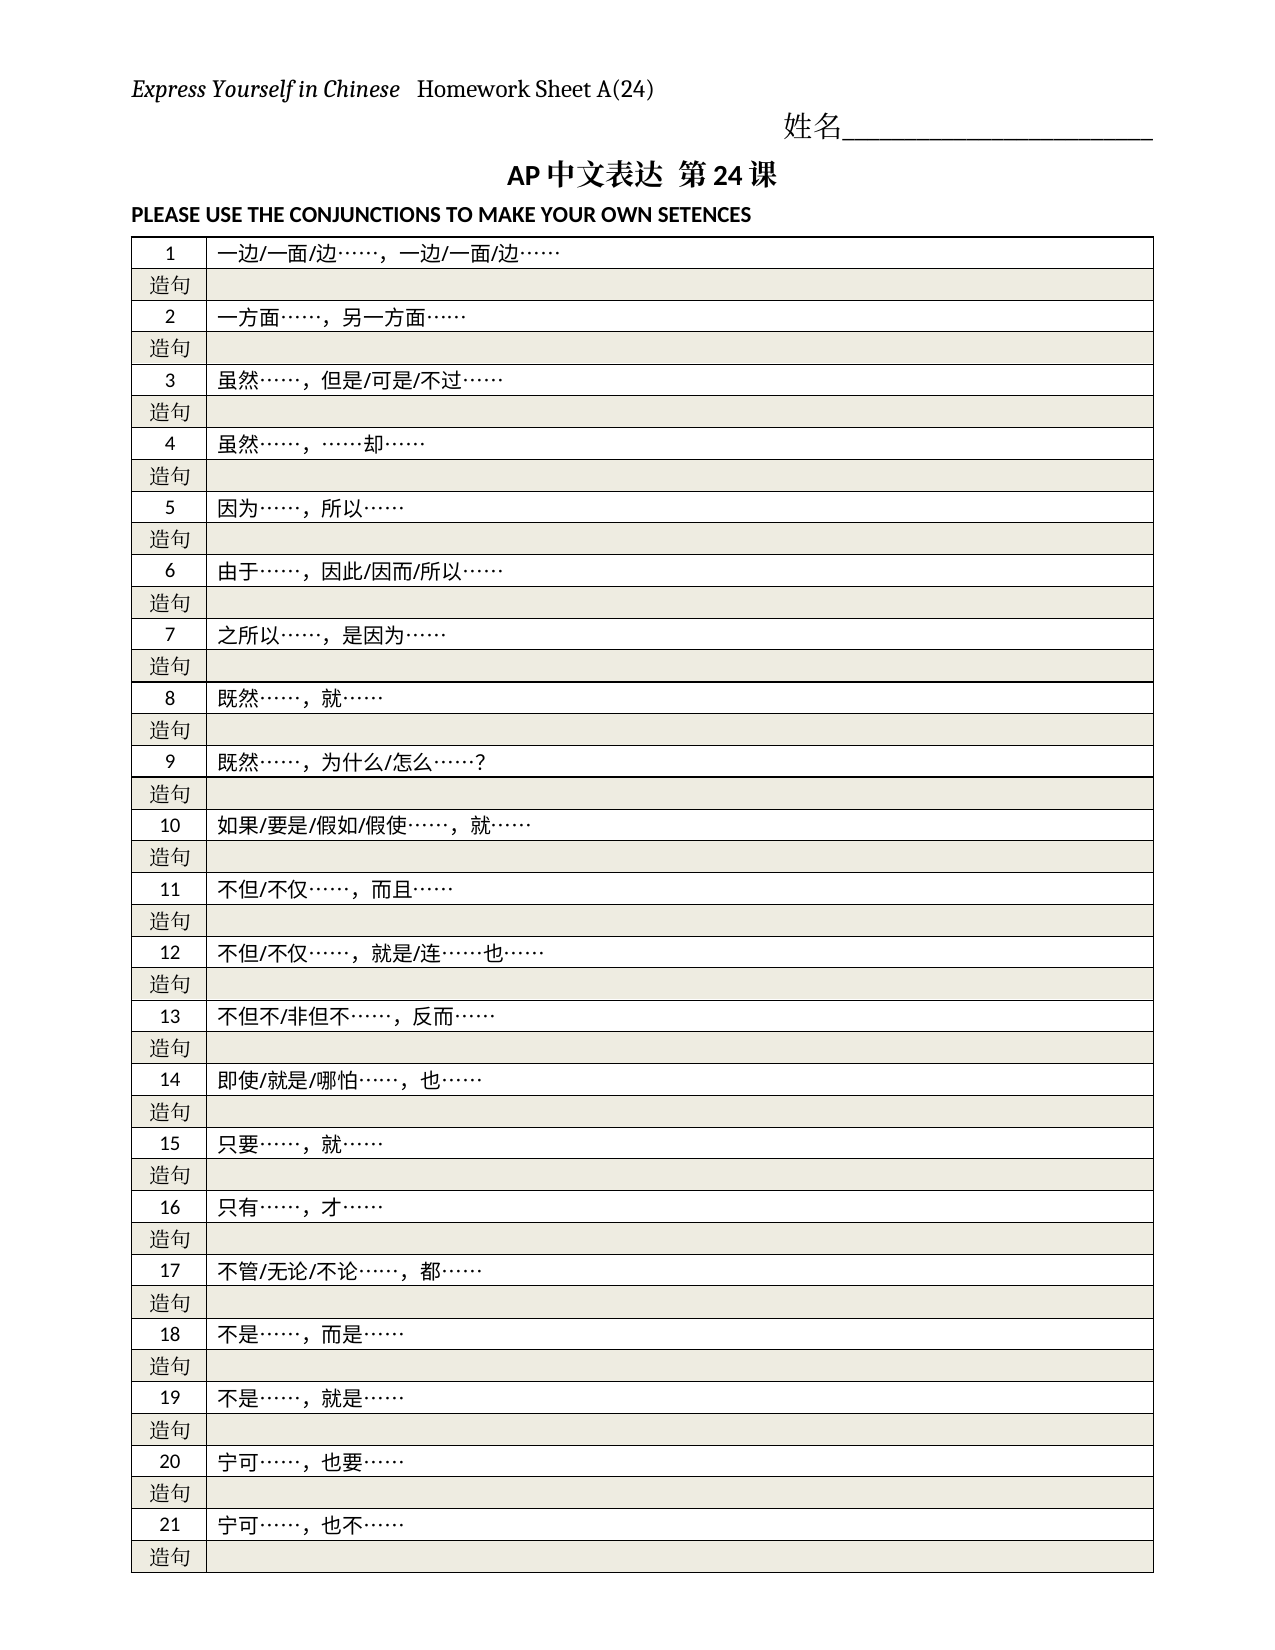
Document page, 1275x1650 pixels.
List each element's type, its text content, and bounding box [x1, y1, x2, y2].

table_cell 造句 [132, 841, 206, 872]
table_cell 只有……，才…… [207, 1191, 1153, 1222]
table_cell 6 [132, 555, 206, 586]
table_cell 宁可……，也要…… [207, 1446, 1153, 1476]
table_cell [207, 396, 1153, 427]
table_cell 造句 [132, 650, 206, 681]
table_cell [207, 587, 1153, 618]
table_cell 虽然……，……却…… [207, 428, 1153, 458]
table_cell 造句 [132, 714, 206, 745]
table_cell [207, 1096, 1153, 1127]
table_cell [207, 1477, 1153, 1508]
table_cell 造句 [132, 1350, 206, 1381]
table_cell 20 [132, 1446, 206, 1476]
table_cell 不管/无论/不论……，都…… [207, 1255, 1153, 1285]
table_cell 之所以……，是因为…… [207, 619, 1153, 649]
table_cell 16 [132, 1191, 206, 1222]
table_cell 17 [132, 1255, 206, 1285]
table_cell 不但不/非但不……，反而…… [207, 1001, 1153, 1031]
table_header 1 [132, 238, 206, 268]
table_cell [207, 1159, 1153, 1190]
table_header 一边/一面/边……，一边/一面/边…… [207, 238, 1153, 268]
table_cell 既然……，就…… [207, 683, 1153, 713]
table_cell 13 [132, 1001, 206, 1031]
table_cell 7 [132, 619, 206, 649]
table_cell 宁可……，也不…… [207, 1509, 1153, 1539]
table_cell 9 [132, 746, 206, 776]
table_cell 19 [132, 1382, 206, 1412]
table_cell 造句 [132, 1286, 206, 1318]
table_cell 造句 [132, 1477, 206, 1508]
text AP 中文表达 第24课 [131, 152, 1153, 194]
table_cell 不是……，而是…… [207, 1319, 1153, 1349]
table_cell 造句 [132, 396, 206, 427]
table_cell 造句 [132, 1032, 206, 1063]
table_cell 造句 [132, 1159, 206, 1190]
table_cell 10 [132, 810, 206, 840]
table_cell [207, 269, 1153, 300]
table_cell 因为……，所以…… [207, 492, 1153, 522]
table_cell [207, 968, 1153, 999]
table_cell 8 [132, 683, 206, 713]
table_cell 不但/不仅……，就是/连……也…… [207, 937, 1153, 967]
table_cell 造句 [132, 269, 206, 300]
table_cell 14 [132, 1064, 206, 1094]
table_cell 4 [132, 428, 206, 458]
table_cell 造句 [132, 1541, 206, 1572]
table_cell 11 [132, 873, 206, 904]
table_cell 造句 [132, 778, 206, 809]
table_cell 一方面……，另一方面…… [207, 301, 1153, 331]
table_cell 造句 [132, 968, 206, 999]
table_cell 12 [132, 937, 206, 967]
table_cell [207, 460, 1153, 491]
table_cell 如果/要是/假如/假使……，就…… [207, 810, 1153, 840]
table_cell 造句 [132, 460, 206, 491]
table_cell [207, 778, 1153, 809]
table_cell [207, 841, 1153, 872]
table_cell 由于……，因此/因而/所以…… [207, 555, 1153, 586]
table_cell 3 [132, 365, 206, 395]
table_cell [207, 905, 1153, 936]
table_cell 18 [132, 1319, 206, 1349]
table_cell 21 [132, 1509, 206, 1539]
table_cell [207, 1223, 1153, 1254]
table_cell [207, 1350, 1153, 1381]
table_cell 造句 [132, 1414, 206, 1445]
table_cell 造句 [132, 332, 206, 363]
text PLEASE USE THE CONJUNCTIONS TO MAKE YOUR OWN SETENCES [131, 200, 1153, 228]
table_cell [207, 523, 1153, 554]
table_cell 造句 [132, 1096, 206, 1127]
table_cell [207, 1414, 1153, 1445]
table_cell 造句 [132, 587, 206, 618]
table_cell 15 [132, 1128, 206, 1158]
text 姓名_________________________ [131, 104, 1153, 146]
table_cell 只要……，就…… [207, 1128, 1153, 1158]
table_cell 虽然……，但是/可是/不过…… [207, 365, 1153, 395]
table_cell 5 [132, 492, 206, 522]
table_cell [207, 714, 1153, 745]
table_cell 造句 [132, 1223, 206, 1254]
table_cell [207, 1286, 1153, 1318]
table_cell [207, 332, 1153, 363]
table_cell 造句 [132, 523, 206, 554]
table_cell [207, 650, 1153, 681]
table_cell 不是……，就是…… [207, 1382, 1153, 1412]
table_cell 既然……，为什么/怎么……？ [207, 746, 1153, 776]
table_cell 造句 [132, 905, 206, 936]
table_cell 即使/就是/哪怕……，也…… [207, 1064, 1153, 1094]
table_cell [207, 1032, 1153, 1063]
table_cell 2 [132, 301, 206, 331]
table_cell [207, 1541, 1153, 1572]
table_cell 不但/不仅……，而且…… [207, 873, 1153, 904]
